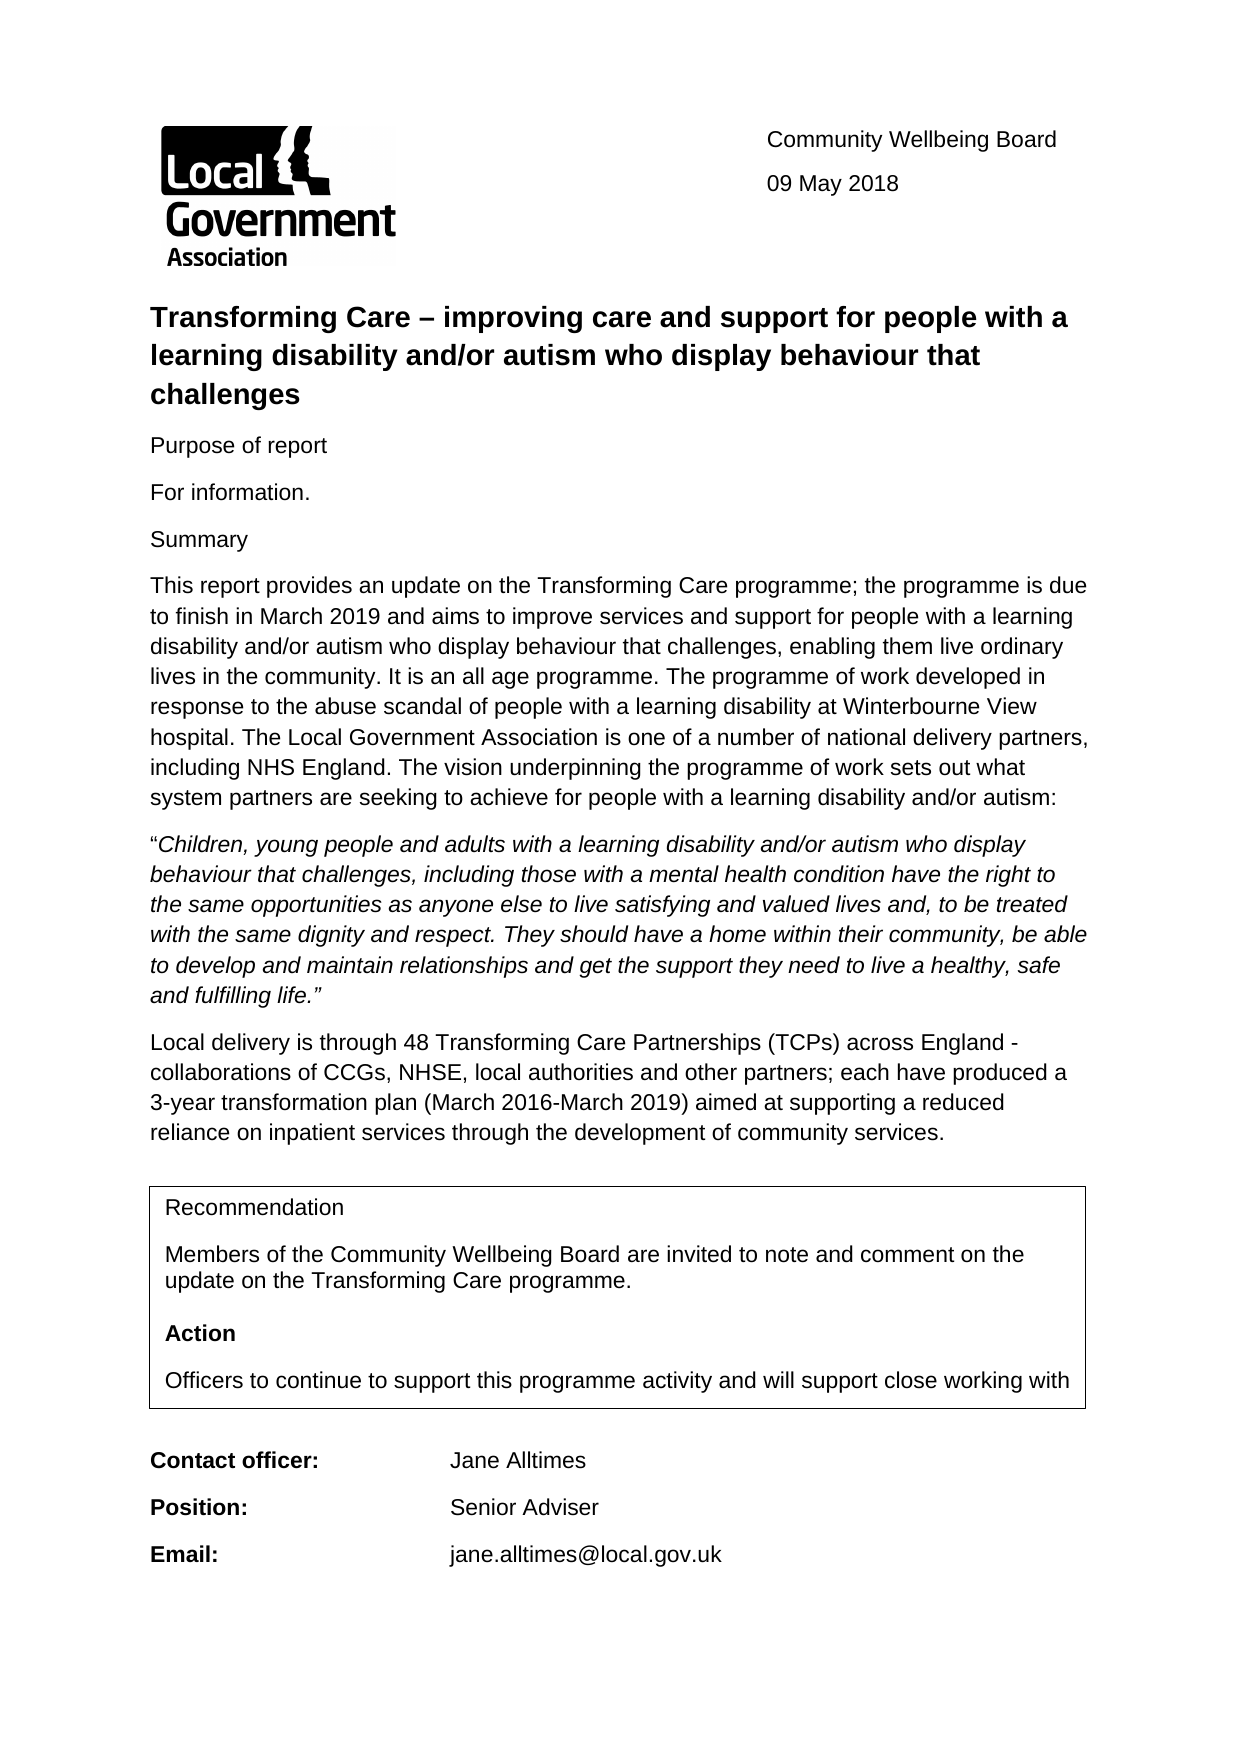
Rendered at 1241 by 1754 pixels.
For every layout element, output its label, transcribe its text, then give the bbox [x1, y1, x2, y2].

title This report provides an update on the Transforming Care programme; the programme is due to finish in March 2019 and aims to improve services and support for people with a learning disability and/or autism who display behaviour that challenges, enabling them live ordinary lives in the community. It is an all age programme. The programme of work developed in response to the abuse scandal of people with a learning disability at Winterbourne View hospital. The Local Government Association is one of a number of national delivery partners, including NHS England. The vision underpinning the programme of work sets out what system partners are seeking to achieve for people with a learning disability and/or autism: [150, 572, 1090, 810]
title Local delivery is through 48 Transforming Care Partnerships (TCPs) across England - collaborations of CCGs, NHSE, local authorities and other partners; each have produced a 3-year transformation plan (March 2016-March 2019) aimed at supporting a reduced reliance on inpatient services through the development of community services. [150, 1029, 1090, 1146]
picture [161, 126, 396, 266]
title “Children, young people and adults with a learning disability and/or autism who display behaviour that challenges, including those with a mental health condition have the right to the same opportunities as anyone else to live satisfying and valued lives and, to be treated with the same dignity and respect. They should have a home within their community, be able to develop and maintain relationships and get the support they need to live a healthy, safe and fulfilling life.” [150, 831, 1090, 1008]
